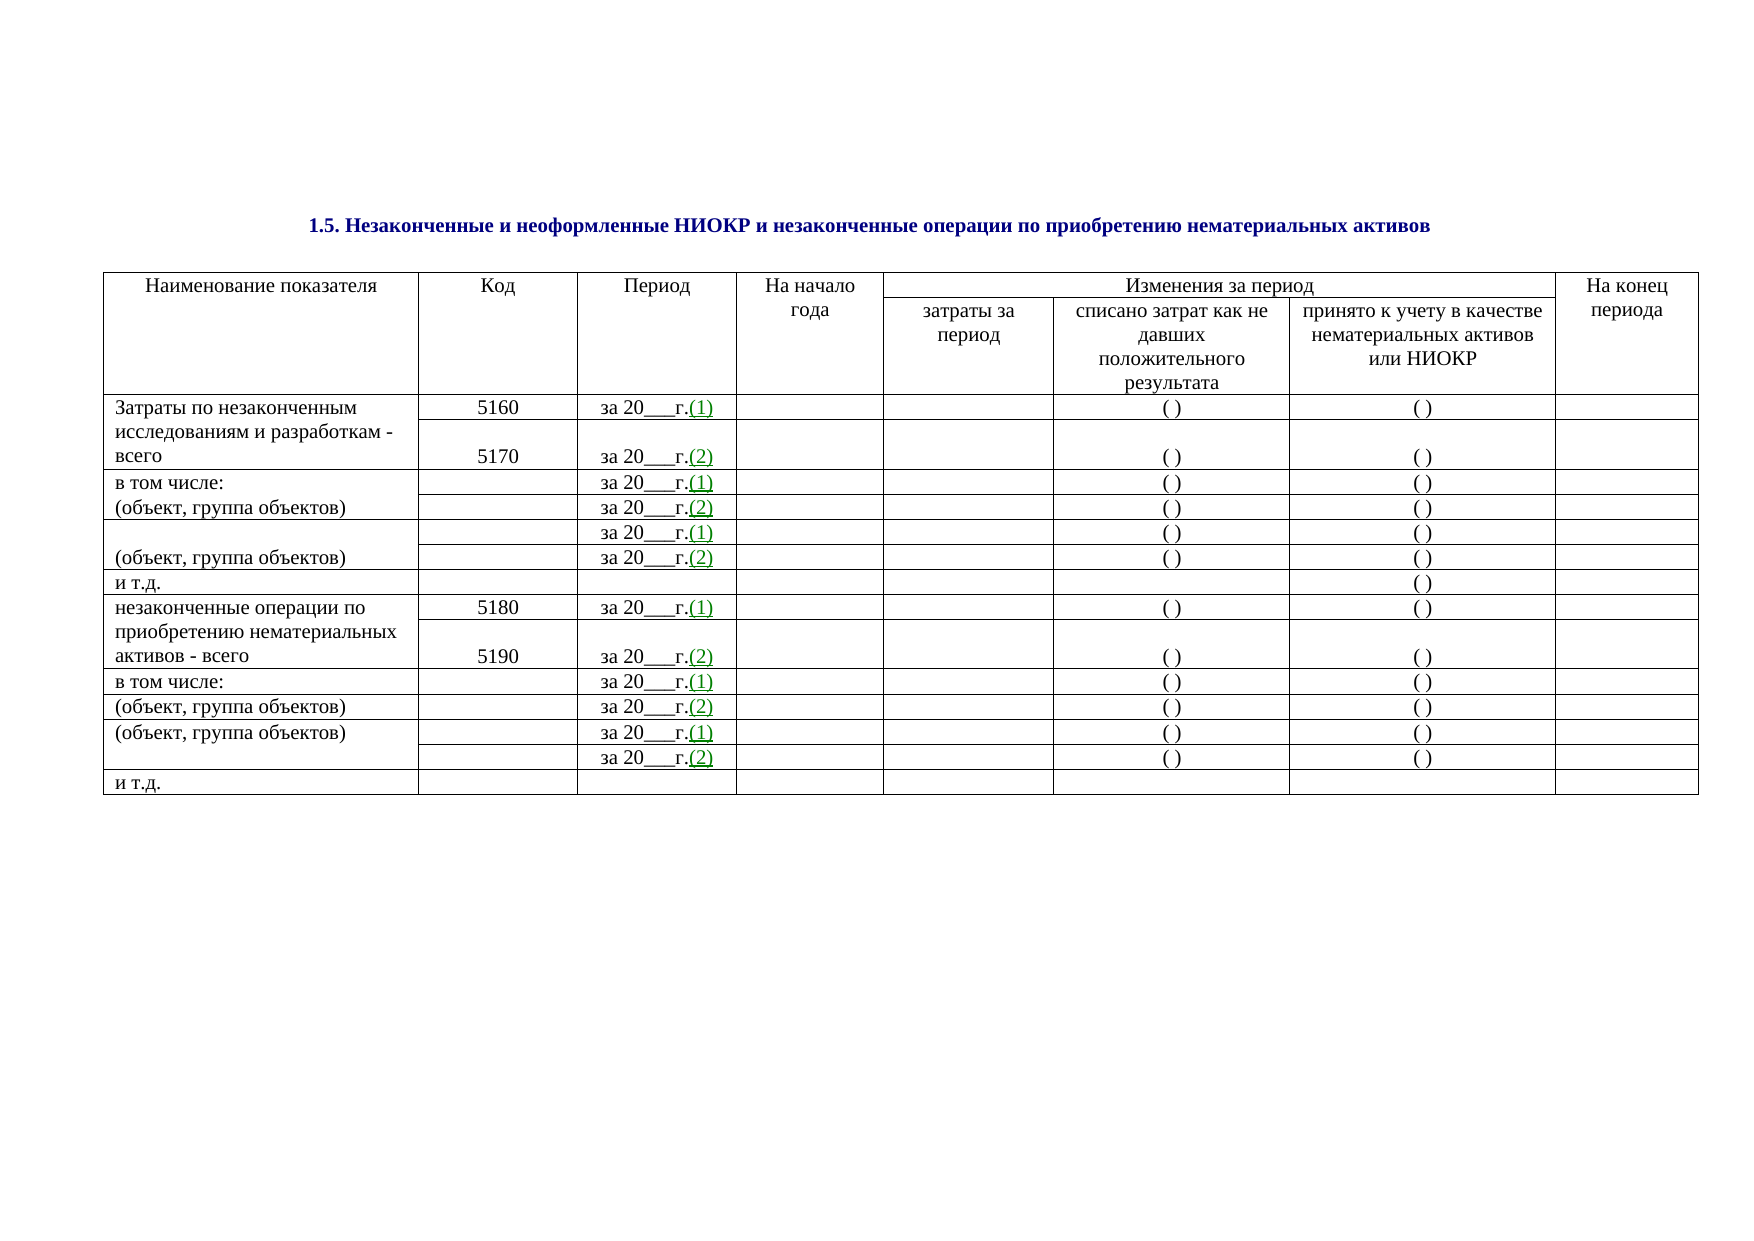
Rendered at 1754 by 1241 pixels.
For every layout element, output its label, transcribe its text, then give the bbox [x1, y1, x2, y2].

table_cell (объект, группа объектов) [104, 695, 418, 718]
table_cell [419, 520, 577, 544]
table_cell ( ) [1290, 669, 1555, 693]
table_cell [419, 770, 577, 794]
table_cell [884, 669, 1053, 693]
table_cell [884, 520, 1053, 544]
table_cell 5190 [419, 620, 577, 668]
table_cell [1054, 570, 1289, 594]
table_cell в том числе: [104, 470, 418, 494]
table_cell [419, 720, 577, 744]
table_cell ( ) [1290, 420, 1555, 468]
table_cell [1556, 420, 1698, 468]
table_cell [737, 770, 883, 794]
table_cell (объект, группа объектов) [104, 494, 418, 519]
table_cell принято к учету в качестве нематериальных активов или НИОКР [1290, 298, 1555, 394]
table_cell [1556, 745, 1698, 769]
table_cell ( ) [1054, 520, 1289, 544]
table_cell [737, 620, 883, 668]
table_cell ( ) [1290, 620, 1555, 668]
table_header На конец периода [1556, 273, 1698, 394]
table_cell в том числе: [104, 669, 418, 693]
table_cell [1556, 545, 1698, 569]
table_cell за 20___г.(1) [578, 595, 736, 619]
table_cell за 20___г.(1) [578, 669, 736, 693]
table_cell ( ) [1054, 620, 1289, 668]
table_cell [737, 745, 883, 769]
table_cell ( ) [1290, 395, 1555, 419]
table_cell [884, 495, 1053, 519]
table_header Изменения за период [884, 273, 1555, 297]
table_cell ( ) [1054, 695, 1289, 718]
table_cell [578, 570, 736, 594]
table_cell [884, 745, 1053, 769]
table_cell [1556, 570, 1698, 594]
table_cell [419, 470, 577, 494]
table_cell [737, 470, 883, 494]
table_cell и т.д. [104, 570, 418, 594]
table_cell [737, 495, 883, 519]
table_cell за 20___г.(2) [578, 420, 736, 468]
table_cell за 20___г.(1) [578, 520, 736, 544]
table_cell [884, 545, 1053, 569]
table_cell за 20___г.(2) [578, 495, 736, 519]
table_cell [1556, 395, 1698, 419]
table_cell [1556, 470, 1698, 494]
table_cell [884, 470, 1053, 494]
table_cell [1556, 495, 1698, 519]
table_cell незаконченные операции по приобретению нематериальных активов - всего [104, 595, 418, 668]
table_cell [737, 520, 883, 544]
table_cell ( ) [1290, 695, 1555, 718]
table_cell [884, 720, 1053, 744]
table_cell [737, 570, 883, 594]
table_cell ( ) [1290, 470, 1555, 494]
table_cell [737, 420, 883, 468]
table_cell [1556, 520, 1698, 544]
table_cell [884, 620, 1053, 668]
table_cell ( ) [1290, 495, 1555, 519]
table_header Период [578, 273, 736, 394]
table_cell [884, 595, 1053, 619]
table_cell [737, 595, 883, 619]
table_cell [1556, 770, 1698, 794]
table_cell [1556, 595, 1698, 619]
table_header Наименование показателя [104, 273, 418, 394]
table_cell (объект, группа объектов) [104, 720, 418, 769]
table_cell ( ) [1054, 495, 1289, 519]
table_cell за 20___г.(2) [578, 695, 736, 718]
table_cell [104, 520, 418, 544]
table_cell и т.д. [104, 770, 418, 794]
table_cell ( ) [1290, 720, 1555, 744]
table_cell [737, 669, 883, 693]
table_cell за 20___г.(1) [578, 720, 736, 744]
table_cell [884, 770, 1053, 794]
table_cell за 20___г.(2) [578, 545, 736, 569]
table_cell [419, 695, 577, 718]
table_cell ( ) [1054, 720, 1289, 744]
table_header На начало года [737, 273, 883, 394]
table_cell ( ) [1290, 570, 1555, 594]
table_cell [1556, 620, 1698, 668]
table_cell [578, 770, 736, 794]
text 1.5. Незаконченные и неоформленные НИОКР и незаконченные операции по приобретению нематериальных активов [103, 212, 1636, 237]
table_cell [1556, 720, 1698, 744]
table_cell за 20___г.(1) [578, 395, 736, 419]
table_cell списано затрат как не давших положительного результата [1054, 298, 1289, 394]
table_cell 5170 [419, 420, 577, 468]
table_cell [419, 745, 577, 769]
table_cell за 20___г.(2) [578, 745, 736, 769]
table_cell [737, 720, 883, 744]
table_cell за 20___г.(2) [578, 620, 736, 668]
table_cell ( ) [1054, 595, 1289, 619]
table_cell (объект, группа объектов) [104, 544, 418, 569]
table_cell ( ) [1290, 595, 1555, 619]
table_cell [419, 495, 577, 519]
table_cell ( ) [1054, 420, 1289, 468]
table_cell [884, 420, 1053, 468]
table_header Код [419, 273, 577, 297]
table_cell [419, 669, 577, 693]
table_cell 5180 [419, 595, 577, 619]
table_cell за 20___г.(1) [578, 470, 736, 494]
table_cell затраты за период [884, 298, 1053, 394]
table_cell [737, 695, 883, 718]
table_cell Затраты по незаконченным исследованиям и разработкам - всего [104, 395, 418, 468]
table_cell ( ) [1290, 745, 1555, 769]
table_cell [1556, 695, 1698, 718]
table_cell ( ) [1290, 545, 1555, 569]
table_cell [1556, 669, 1698, 693]
table_cell ( ) [1054, 395, 1289, 419]
table_cell ( ) [1054, 745, 1289, 769]
table_cell [1054, 770, 1289, 794]
table_cell 5160 [419, 395, 577, 419]
table_cell ( ) [1054, 545, 1289, 569]
table_cell [884, 570, 1053, 594]
table_cell [884, 695, 1053, 718]
table_cell [884, 395, 1053, 419]
table_cell [419, 297, 577, 394]
table_cell ( ) [1054, 470, 1289, 494]
table_cell [1290, 770, 1555, 794]
table_cell [737, 395, 883, 419]
table_cell ( ) [1054, 669, 1289, 693]
table_cell [419, 570, 577, 594]
table_cell [419, 545, 577, 569]
table_cell [737, 545, 883, 569]
table_cell ( ) [1290, 520, 1555, 544]
